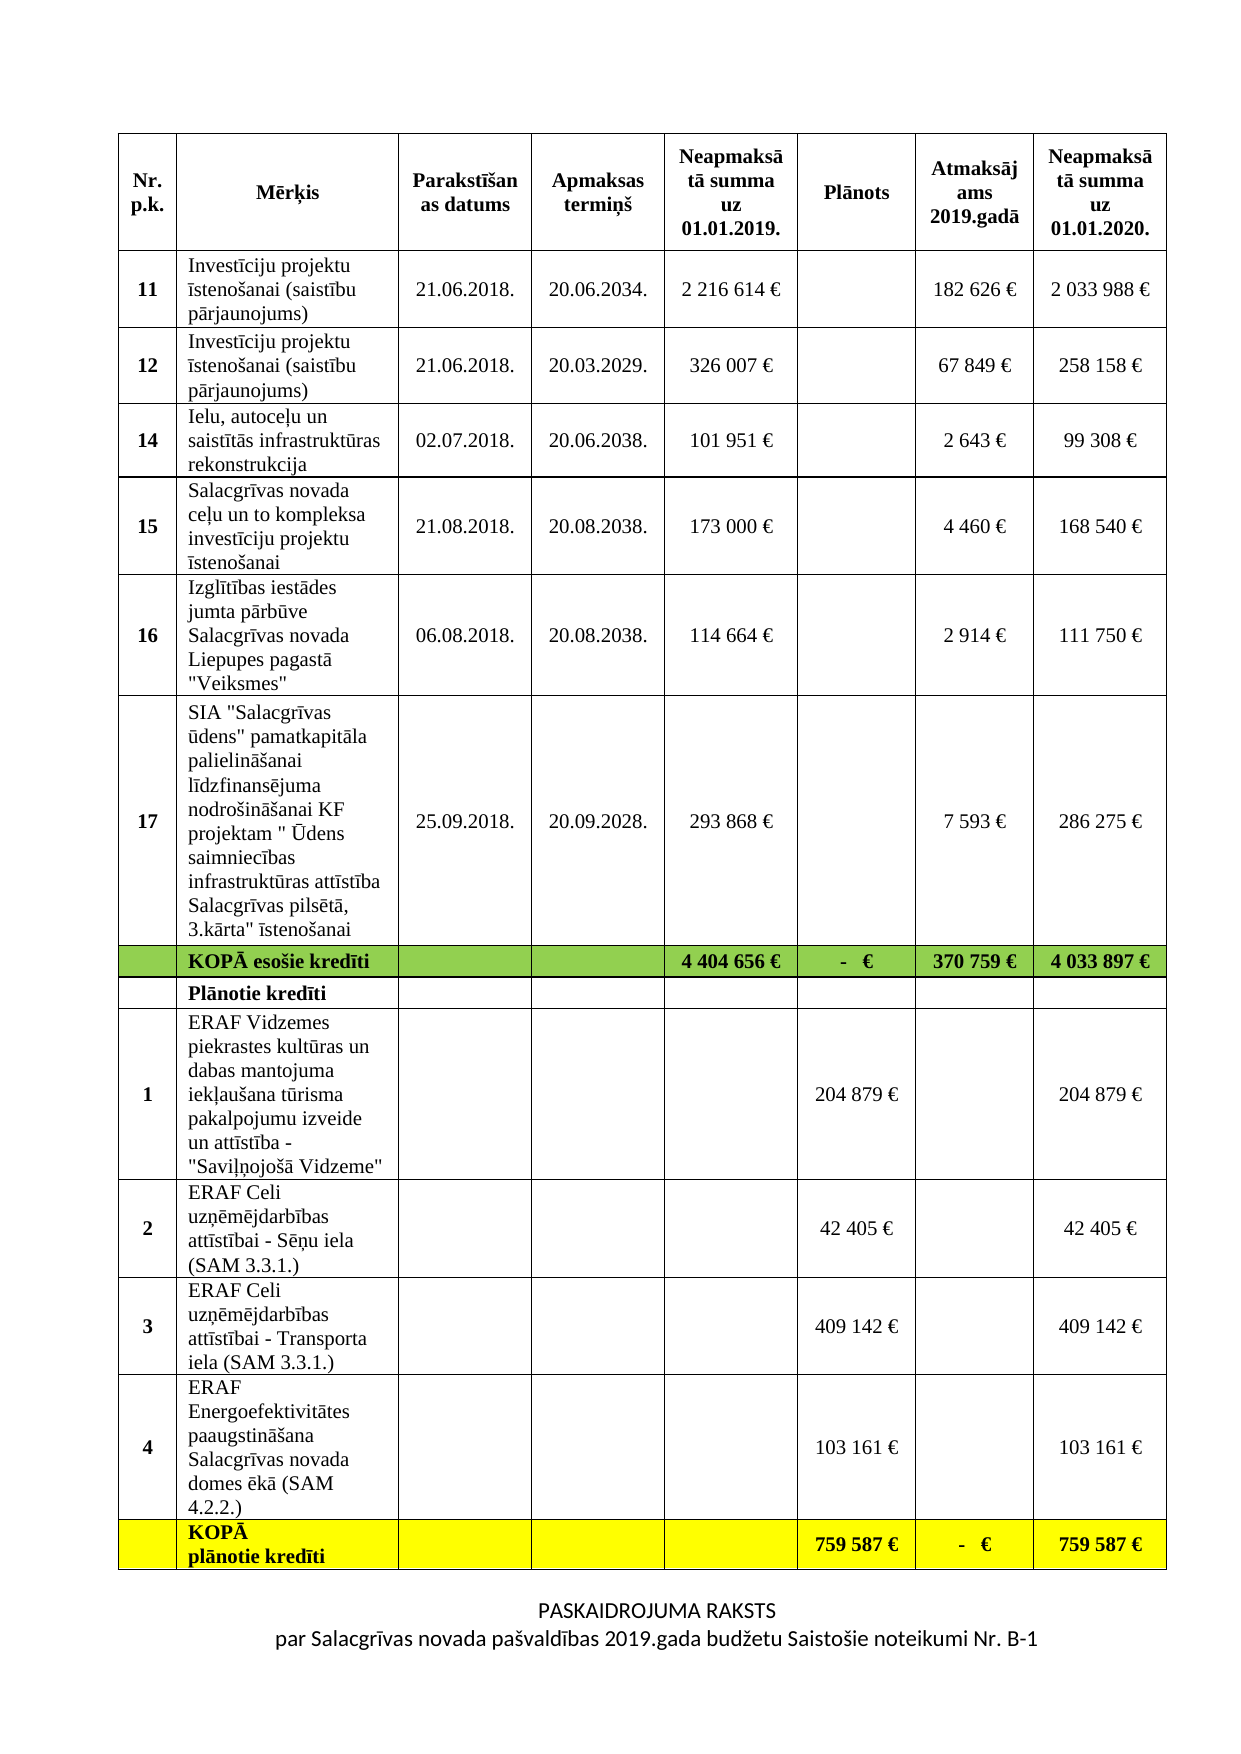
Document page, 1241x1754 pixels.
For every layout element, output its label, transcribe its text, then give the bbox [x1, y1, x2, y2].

table_cell 42 405 € [798, 1180, 915, 1277]
table_cell [798, 404, 915, 476]
table_cell Atmaksājams 2019.gadā [916, 134, 1033, 250]
table_cell 2 216 614 € [665, 251, 797, 327]
table_cell [665, 1278, 797, 1374]
table_cell 258 158 € [1034, 328, 1166, 403]
table_cell 4 033 897 € [1034, 946, 1166, 976]
table_cell [119, 946, 176, 976]
table_cell Investīciju projektu īstenošanai (saistību pārjaunojums) [177, 328, 398, 403]
table_cell Plānotie kredīti [177, 978, 398, 1008]
table_cell 204 879 € [798, 1009, 915, 1179]
table_cell 02.07.2018. [399, 404, 531, 476]
table_cell [665, 978, 797, 1008]
table_cell 20.06.2034. [532, 251, 664, 327]
table_cell 16 [119, 575, 176, 695]
table_cell 326 007 € [665, 328, 797, 403]
table_cell 4 460 € [916, 478, 1033, 574]
table_cell ERAF Celi uzņēmējdarbības attīstībai - Sēņu iela (SAM 3.3.1.) [177, 1180, 398, 1277]
table_cell 2 [119, 1180, 176, 1277]
table_cell Ielu, autoceļu un saistītās infrastruktūras rekonstrukcija [177, 404, 398, 476]
table_cell 204 879 € [1034, 1009, 1166, 1179]
table_cell 20.09.2028. [532, 696, 664, 945]
table_cell ERAF Celi uzņēmējdarbības attīstībai - Transporta iela (SAM 3.3.1.) [177, 1278, 398, 1374]
table_cell 20.08.2038. [532, 575, 664, 695]
table_cell 103 161 € [798, 1375, 915, 1519]
table_cell [399, 1278, 531, 1374]
table_cell 759 587 € [1034, 1520, 1166, 1568]
table_cell 17 [119, 696, 176, 945]
table_cell [399, 1009, 531, 1179]
table_cell - € [916, 1520, 1033, 1568]
table_cell [119, 978, 176, 1008]
table_cell 293 868 € [665, 696, 797, 945]
table_cell [665, 1180, 797, 1277]
table_cell Izglītības iestādes jumta pārbūve Salacgrīvas novada Liepupes pagastā "Veiksmes" [177, 575, 398, 695]
table_cell Neapmaksātā summa uz 01.01.2019. [665, 134, 797, 250]
table_cell [798, 328, 915, 403]
table_cell [665, 1009, 797, 1179]
table_cell 14 [119, 404, 176, 476]
table_cell 20.06.2038. [532, 404, 664, 476]
table_cell 06.08.2018. [399, 575, 531, 695]
table_cell 409 142 € [1034, 1278, 1166, 1374]
table_cell [399, 1520, 531, 1568]
table_cell 4 404 656 € [665, 946, 797, 976]
table_cell SIA "Salacgrīvas ūdens" pamatkapitāla palielināšanai līdzfinansējuma nodrošināšanai KF projektam " Ūdens saimniecības infrastruktūras attīstība Salacgrīvas pilsētā, 3.kārta" īstenošanai [177, 696, 398, 945]
table_cell [399, 978, 531, 1008]
table_cell [916, 1009, 1033, 1179]
table_cell Plānots [798, 134, 915, 250]
table_cell Salacgrīvas novada ceļu un to kompleksa investīciju projektu īstenošanai [177, 478, 398, 574]
table_cell [916, 1180, 1033, 1277]
table_cell 25.09.2018. [399, 696, 531, 945]
table_cell Apmaksas termiņš [532, 134, 664, 250]
table_cell KOPĀ plānotie kredīti [177, 1520, 398, 1568]
table_cell [798, 696, 915, 945]
table_cell 286 275 € [1034, 696, 1166, 945]
table_cell [532, 978, 664, 1008]
table_cell 182 626 € [916, 251, 1033, 327]
table_cell [665, 1375, 797, 1519]
table_cell 15 [119, 478, 176, 574]
table_cell 114 664 € [665, 575, 797, 695]
table_cell - € [798, 946, 915, 976]
table_cell [532, 1009, 664, 1179]
table_cell 42 405 € [1034, 1180, 1166, 1277]
table_cell 101 951 € [665, 404, 797, 476]
table_cell 103 161 € [1034, 1375, 1166, 1519]
table_cell 21.06.2018. [399, 251, 531, 327]
table_cell 67 849 € [916, 328, 1033, 403]
table_cell [798, 575, 915, 695]
table_cell [916, 1375, 1033, 1519]
table_cell 11 [119, 251, 176, 327]
table_cell [399, 946, 531, 976]
table_cell [916, 1278, 1033, 1374]
table_cell 2 914 € [916, 575, 1033, 695]
table_cell 21.06.2018. [399, 328, 531, 403]
table_cell 2 643 € [916, 404, 1033, 476]
table_cell 409 142 € [798, 1278, 915, 1374]
table_cell Neapmaksātā summa uz 01.01.2020. [1034, 134, 1166, 250]
table_cell 3 [119, 1278, 176, 1374]
table_cell 370 759 € [916, 946, 1033, 976]
table_cell 12 [119, 328, 176, 403]
table_cell 4 [119, 1375, 176, 1519]
table_cell [119, 1520, 176, 1568]
table_cell [532, 1520, 664, 1568]
table_cell 20.08.2038. [532, 478, 664, 574]
table_cell 173 000 € [665, 478, 797, 574]
table_cell 20.03.2029. [532, 328, 664, 403]
table_cell Parakstīšanas datums [399, 134, 531, 250]
table_cell 759 587 € [798, 1520, 915, 1568]
table_cell [798, 478, 915, 574]
table_cell ERAF Vidzemes piekrastes kultūras un dabas mantojuma iekļaušana tūrisma pakalpojumu izveide un attīstība - "Saviļņojošā Vidzeme" [177, 1009, 398, 1179]
table_cell Investīciju projektu īstenošanai (saistību pārjaunojums) [177, 251, 398, 327]
table_cell 99 308 € [1034, 404, 1166, 476]
table_cell [798, 978, 915, 1008]
table_cell [532, 1180, 664, 1277]
table_cell [798, 251, 915, 327]
table_cell [916, 978, 1033, 1008]
table_cell 21.08.2018. [399, 478, 531, 574]
table_cell [665, 1520, 797, 1568]
table_cell [399, 1375, 531, 1519]
table_cell [532, 1375, 664, 1519]
table_cell 2 033 988 € [1034, 251, 1166, 327]
table_cell KOPĀ esošie kredīti [177, 946, 398, 976]
table_cell [532, 946, 664, 976]
table_cell [532, 1278, 664, 1374]
table_cell Mērķis [177, 134, 398, 250]
table_cell ERAF Energoefektivitātes paaugstināšana Salacgrīvas novada domes ēkā (SAM 4.2.2.) [177, 1375, 398, 1519]
table_cell 168 540 € [1034, 478, 1166, 574]
table_cell [399, 1180, 531, 1277]
table_cell 1 [119, 1009, 176, 1179]
table_cell 111 750 € [1034, 575, 1166, 695]
table_cell [1034, 978, 1166, 1008]
table_cell 7 593 € [916, 696, 1033, 945]
table_cell Nr.p.k. [119, 134, 176, 250]
